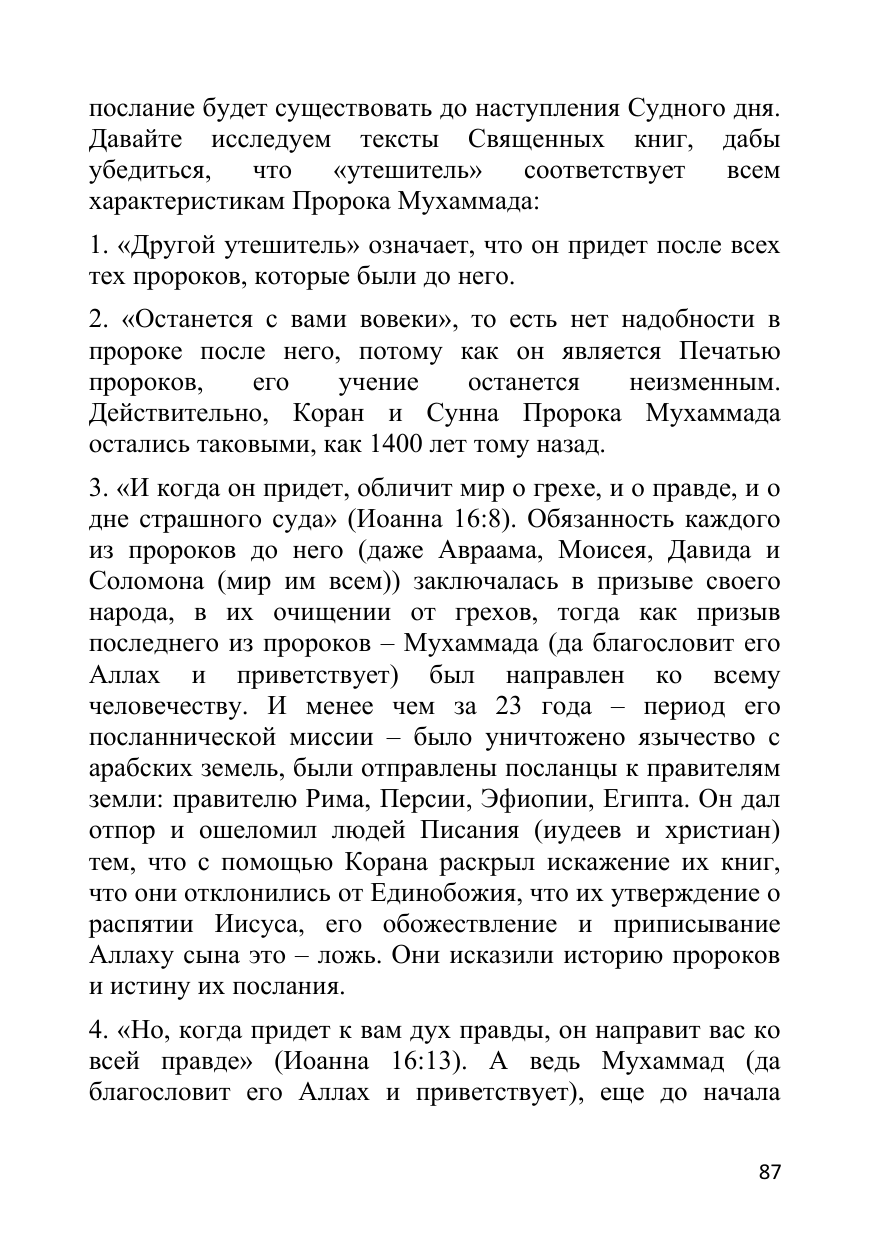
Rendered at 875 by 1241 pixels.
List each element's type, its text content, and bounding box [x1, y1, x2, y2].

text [88, 1013, 782, 1106]
text 2. «Останется с вами вовеки», то есть нет надобности в пророке после него, потому как он является Печатью пророков, его учение останется неизменным. Действительно, Коран и Сунна Пророка Мухаммада остались таковыми, как 1400 лет тому назад. [88, 303, 782, 458]
text 1. «Другой утешитель» означает, что он придет после всех тех пророков, которые были до него. [88, 228, 782, 290]
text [88, 91, 782, 215]
text 3. «И когда он придет, обличит мир о грехе, и о правде, и о дне страшного суда» (Иоанна 16:8). Обязанность каждого из пророков до него (даже Авраама, Моисея, Давида и Соломона (мир им всем)) заключалась в призыве своего народа, в их очищении от грехов, тогда как призыв последнего из пророков – Мухаммада (да благословит его Аллах и приветствует) был направлен ко всему человечеству. И менее чем за 23 года – период его посланнической миссии – было уничтожено язычество с арабских земель, были отправлены посланцы к правителям земли: правителю Рима, Персии, Эфиопии, Египта. Он дал отпор и ошеломил людей Писания (иудеев и христиан) тем, что с помощью Корана раскрыл искажение их книг, что они отклонились от Единобожия, что их утверждение о распятии Иисуса, его обожествление и приписывание Аллаху сына это – ложь. Они исказили историю пророков и истину их послания. [88, 471, 782, 1000]
